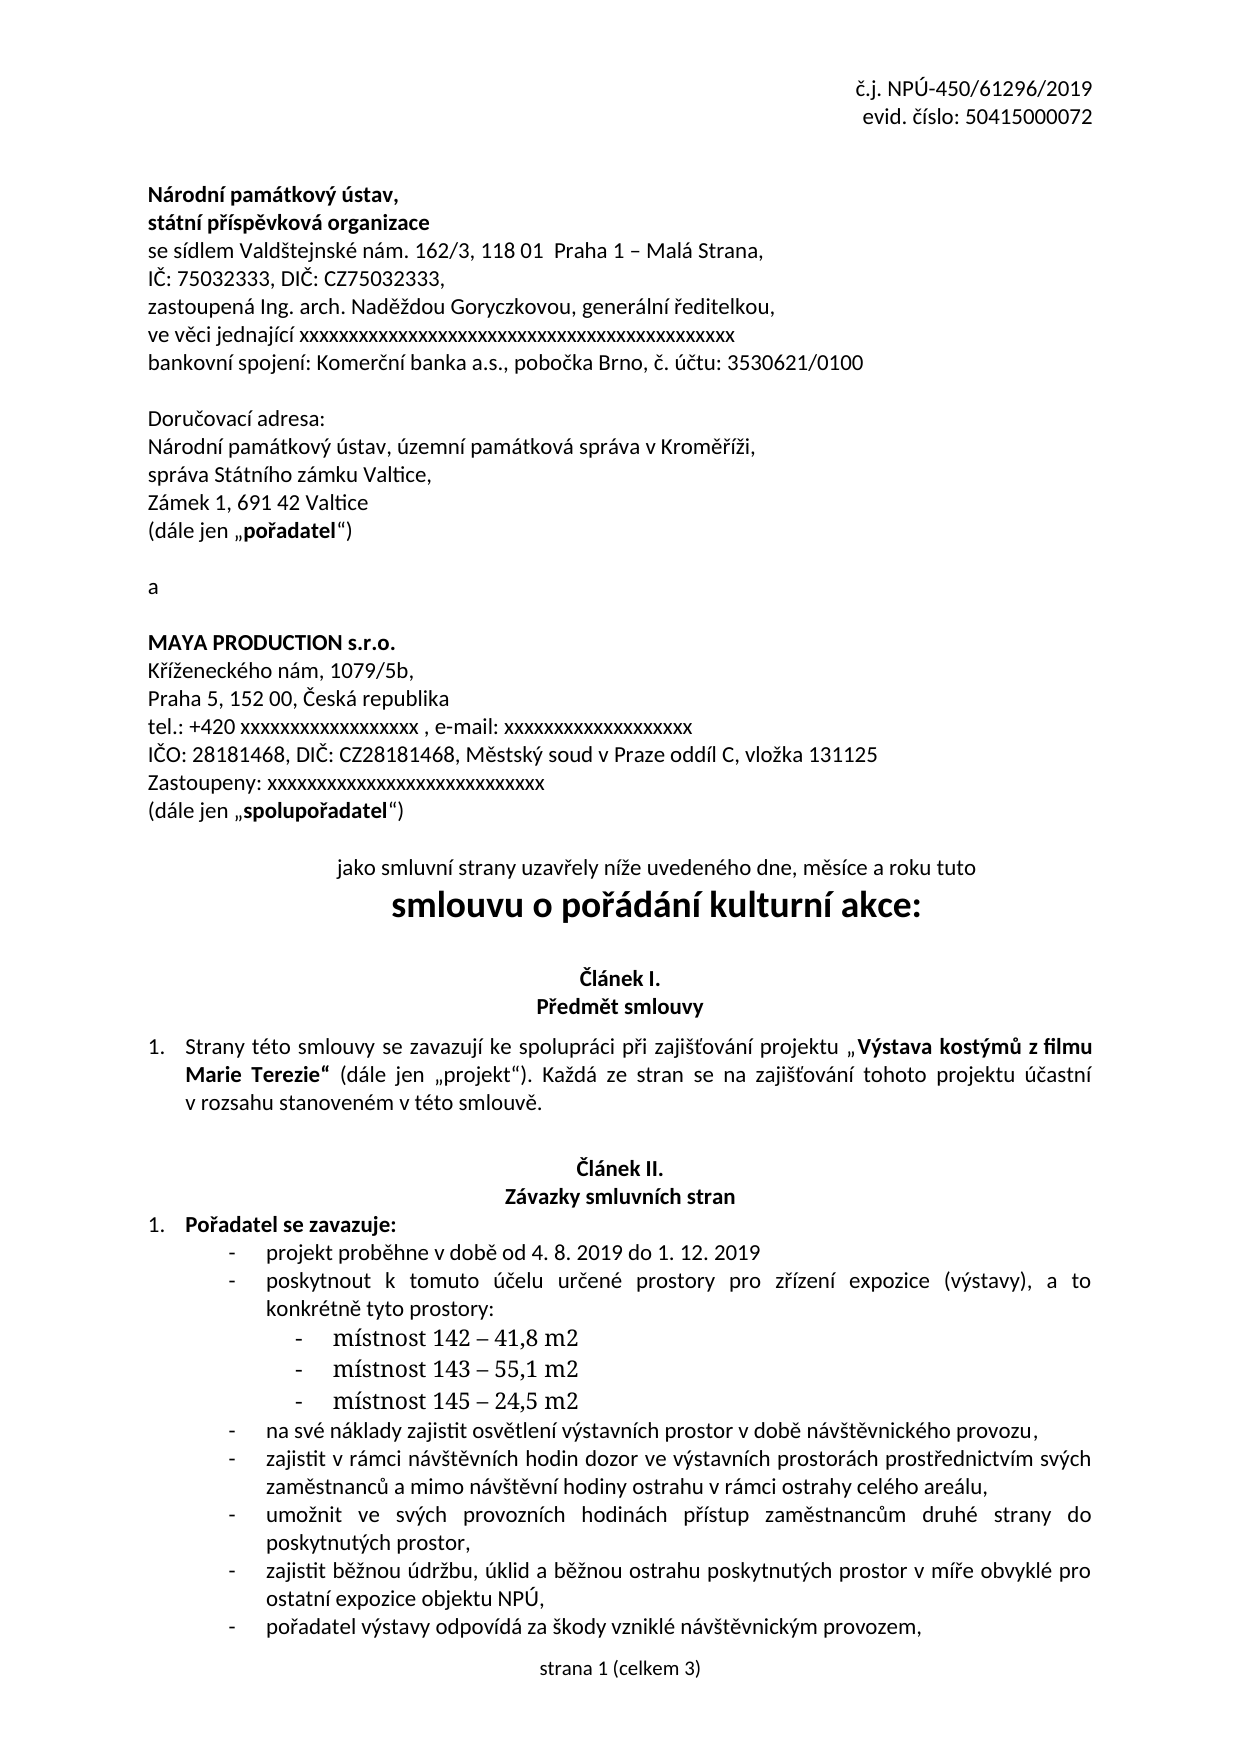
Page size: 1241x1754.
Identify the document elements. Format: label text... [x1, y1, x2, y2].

text IČ: 75032333, DIČ: CZ75032333, [148, 264, 1093, 292]
list umožnit ve svých provozních hodinách přístup zaměstnancům druhé strany do poskytnutých prostor, [228, 1500, 1093, 1556]
text bankovní spojení: Komerční banka a.s., pobočka Brno, č. účtu: 3530621/0100 [148, 348, 1093, 376]
text a [148, 572, 1093, 600]
text Kříženeckého nám, 1079/5b, [148, 656, 1093, 684]
text tel.: +420 xxxxxxxxxxxxxxxxxx , e-mail: xxxxxxxxxxxxxxxxxxx [148, 712, 1093, 741]
list na své náklady zajistit osvětlení výstavních prostor v době návštěvnického provozu, [228, 1416, 1093, 1444]
list místnost 142 – 41,8 m2 [295, 1322, 1093, 1353]
text MAYA PRODUCTION s.r.o. [148, 628, 1093, 656]
text IČO: 28181468, DIČ: CZ28181468, Městský soud v Praze oddíl C, vložka 131125 [148, 741, 1093, 768]
text správa Státního zámku Valtice, [148, 460, 1093, 488]
list zajistit v rámci návštěvních hodin dozor ve výstavních prostorách prostřednictvím svých zaměstnanců a mimo návštěvní hodiny ostrahu v rámci ostrahy celého areálu, [228, 1444, 1093, 1500]
list pořadatel výstavy odpovídá za škody vzniklé návštěvnickým provozem, [228, 1612, 1093, 1640]
list místnost 143 – 55,1 m2 [295, 1353, 1093, 1385]
text Národní památkový ústav, územní památková správa v Kroměříži, [148, 432, 1093, 460]
text Národní památkový ústav, [148, 180, 1093, 208]
text Závazky smluvních stran [148, 1182, 1093, 1210]
text (dále jen „spolupořadatel“) [148, 797, 1093, 824]
text se sídlem Valdštejnské nám. 162/3, 118 01 Praha 1 – Malá Strana, [148, 236, 1093, 264]
text Článek II. [148, 1154, 1093, 1182]
text smlouvu o pořádání kulturní akce: [148, 881, 1093, 926]
list místnost 145 – 24,5 m2 [295, 1385, 1093, 1416]
text zastoupená Ing. arch. Naděždou Goryczkovou, generální ředitelkou, [148, 292, 1093, 320]
list Pořadatel se zavazuje: [148, 1210, 1093, 1238]
list zajistit běžnou údržbu, úklid a běžnou ostrahu poskytnutých prostor v míře obvyklé pro ostatní expozice objektu NPÚ, [228, 1556, 1093, 1612]
list projekt proběhne v době od 4. 8. 2019 do 1. 12. 2019 [228, 1238, 1093, 1266]
text státní příspěvková organizace [148, 208, 1093, 236]
text Praha 5, 152 00, Česká republika [148, 684, 1093, 712]
text Zámek 1, 691 42 Valtice [148, 488, 1093, 516]
text Článek I. Předmět smlouvy [148, 964, 1093, 1020]
text (dále jen „pořadatel“) [148, 516, 1093, 544]
text jako smluvní strany uzavřely níže uvedeného dne, měsíce a roku tuto [148, 853, 1093, 881]
text ve věci jednající xxxxxxxxxxxxxxxxxxxxxxxxxxxxxxxxxxxxxxxxxxxx [148, 320, 1093, 348]
text Doručovací adresa: [148, 404, 1093, 432]
list Strany této smlouvy se zavazují ke spolupráci při zajišťování projektu „Výstava kostýmů z filmu Marie Terezie“ (dále jen „projekt“). Každá ze stran se na zajišťování tohoto projektu účastní v rozsahu stanoveném v této smlouvě. [148, 1032, 1093, 1117]
text Zastoupeny: xxxxxxxxxxxxxxxxxxxxxxxxxxxx [148, 768, 1093, 797]
list poskytnout k tomuto účelu určené prostory pro zřízení expozice (výstavy), a to konkrétně tyto prostory: [228, 1266, 1093, 1322]
